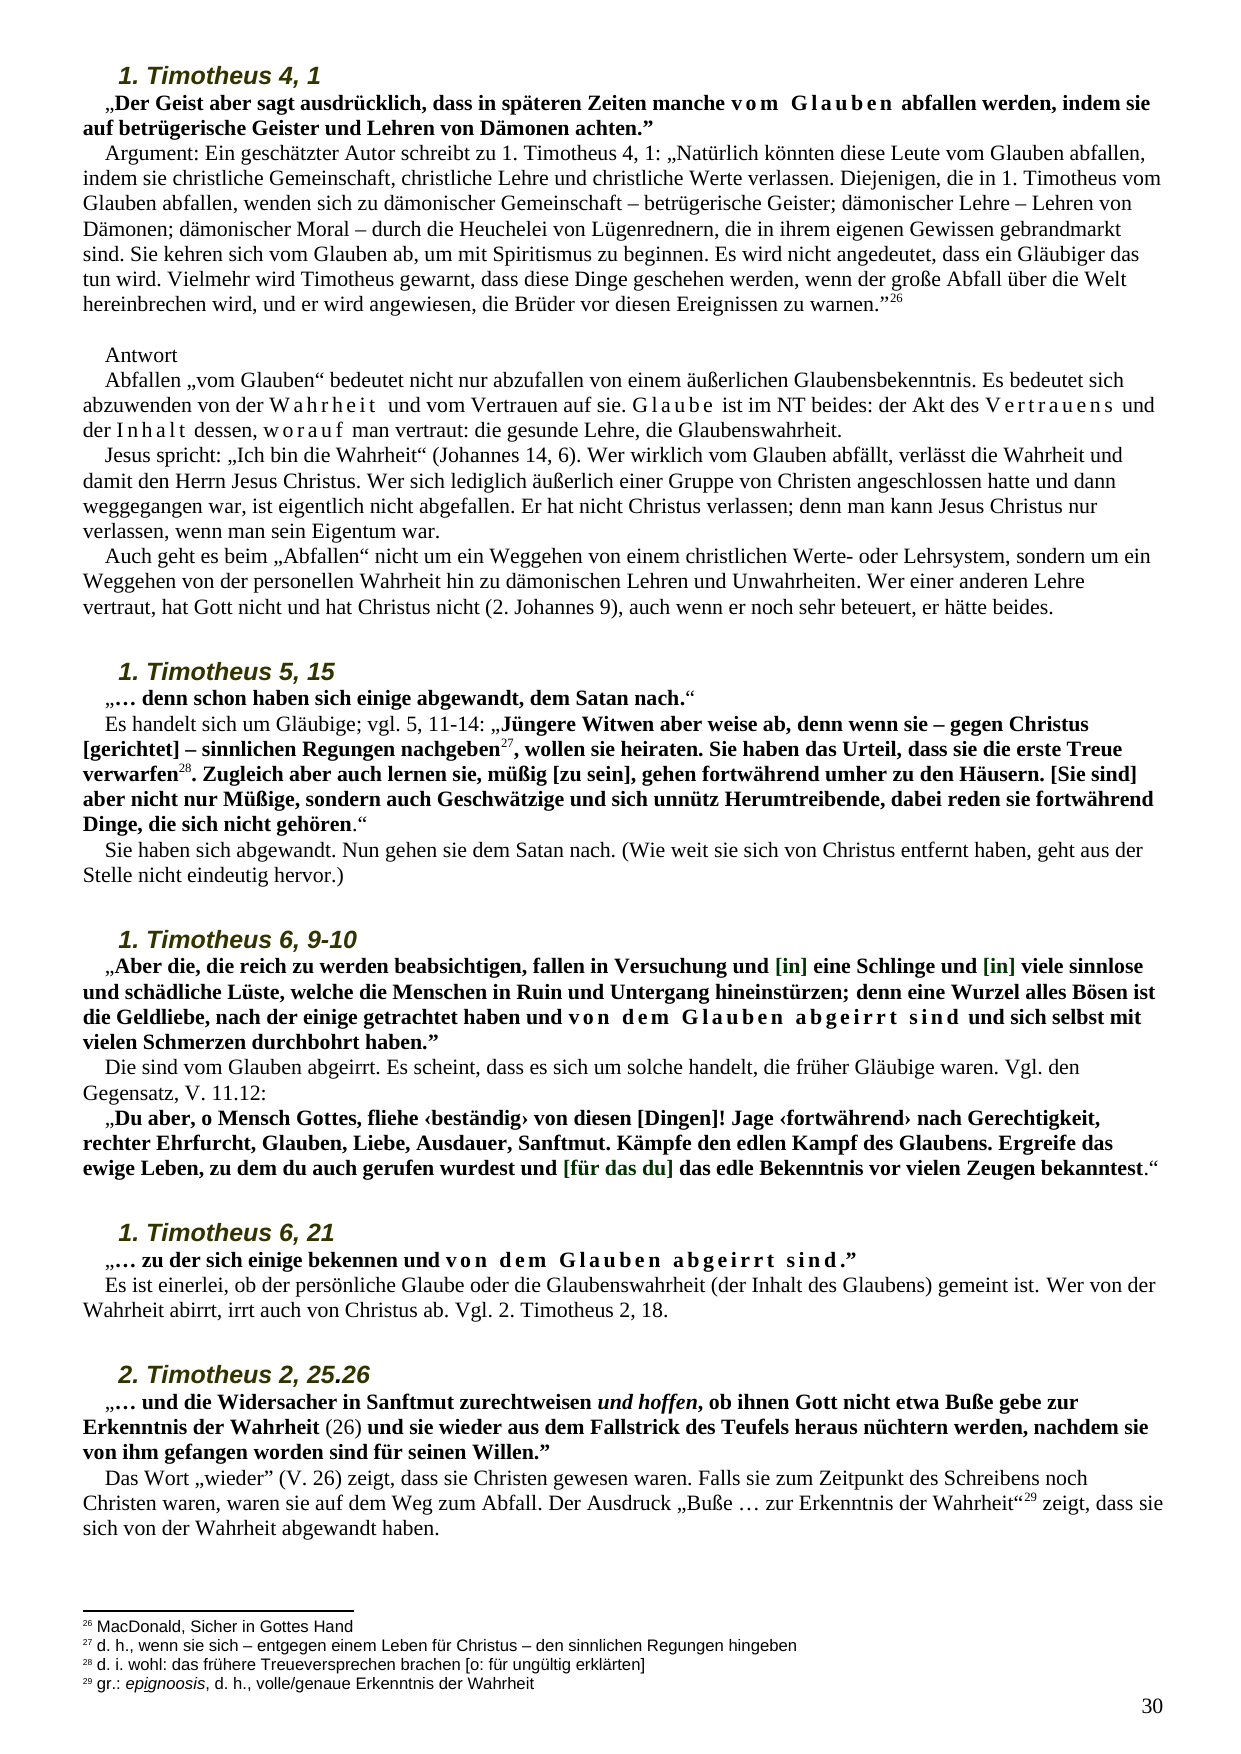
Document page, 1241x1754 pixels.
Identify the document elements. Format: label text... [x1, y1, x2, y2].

text „Der Geist aber sagt ausdrücklich, dass in späteren Zeiten manche vom Glauben abfallen werden, indem sie auf betrügerische Geister und Lehren von Dämonen achten.” [83, 89, 1163, 140]
subtitle 2. Timotheus 2, 25.26 [118, 1360, 1163, 1389]
text „… zu der sich einige bekennen und von dem Glauben abgeirrt sind.” [83, 1247, 1163, 1272]
subtitle 1. Timotheus 6, 21 [118, 1218, 1163, 1247]
text Antwort [83, 342, 1163, 367]
text Es handelt sich um Gläubige; vgl. 5, 11-14: „Jüngere Witwen aber weise ab, denn wenn sie – gegen Christus [gerichtet] – sinnlichen Regungen nachgeben, wollen sie heiraten. Sie haben das Urteil, dass sie die erste Treue verwarfen. Zugleich aber auch lernen sie, müßig [zu sein], gehen fortwährend umher zu den Häusern. [Sie sind] aber nicht nur Müßige, sondern auch Geschwätzige und sich unnütz Herumtreibende, dabei reden sie fortwährend Dinge, die sich nicht gehören.“ [83, 711, 1163, 837]
text „Du aber, o Mensch Gottes, fliehe ‹beständig› von diesen [Dingen]! Jage ‹fortwährend› nach Gerechtigkeit, rechter Ehrfurcht, Glauben, Liebe, Ausdauer, Sanftmut. Kämpfe den edlen Kampf des Glaubens. Ergreife das ewige Leben, zu dem du auch gerufen wurdest und [für das du] das edle Bekenntnis vor vielen Zeugen bekanntest.“ [83, 1105, 1163, 1180]
subtitle 1. Timotheus 5, 15 [118, 657, 1163, 685]
text Auch geht es beim „Abfallen“ nicht um ein Weggehen von einem christlichen Werte- oder Lehrsystem, sondern um ein Weggehen von der personellen Wahrheit hin zu dämonischen Lehren und Unwahrheiten. Wer einer anderen Lehre vertraut, hat Gott nicht und hat Christus nicht (2. Johannes 9), auch wenn er noch sehr beteuert, er hätte beides. [83, 543, 1163, 619]
text Das Wort „wieder” (V. 26) zeigt, dass sie Christen gewesen waren. Falls sie zum Zeitpunkt des Schreibens noch Christen waren, waren sie auf dem Weg zum Abfall. Der Ausdruck „Buße … zur Erkenntnis der Wahrheit“ zeigt, dass sie sich von der Wahrheit abgewandt haben. [83, 1464, 1163, 1540]
text Jesus spricht: „Ich bin die Wahrheit“ (Johannes 14, 6). Wer wirklich vom Glauben abfällt, verlässt die Wahrheit und damit den Herrn Jesus Christus. Wer sich lediglich äußerlich einer Gruppe von Christen angeschlossen hatte und dann weggegangen war, ist eigentlich nicht abgefallen. Er hat nicht Christus verlassen; denn man kann Jesus Christus nur verlassen, wenn man sein Eigentum war. [83, 442, 1163, 543]
text „… denn schon haben sich einige abgewandt, dem Satan nach.“ [83, 685, 1163, 711]
text Argument: Ein geschätzter Autor schreibt zu 1. Timotheus 4, 1: „Natürlich könnten diese Leute vom Glauben abfallen, indem sie christliche Gemeinschaft, christliche Lehre und christliche Werte verlassen. Diejenigen, die in 1. Timotheus vom Glauben abfallen, wenden sich zu dämonischer Gemeinschaft – betrügerische Geister; dämonischer Lehre – Lehren von Dämonen; dämonischer Moral – durch die Heuchelei von Lügenrednern, die in ihrem eigenen Gewissen gebrandmarkt sind. Sie kehren sich vom Glauben ab, um mit Spiritismus zu beginnen. Es wird nicht angedeutet, dass ein Gläubiger das tun wird. Vielmehr wird Timotheus gewarnt, dass diese Dinge geschehen werden, wenn der große Abfall über die Welt hereinbrechen wird, und er wird angewiesen, die Brüder vor diesen Ereignissen zu warnen.” [83, 140, 1163, 316]
text Abfallen „vom Glauben“ bedeutet nicht nur abzufallen von einem äußerlichen Glaubensbekenntnis. Es bedeutet sich abzuwenden von der Wahrheit und vom Vertrauen auf sie. Glaube ist im NT beides: der Akt des Vertrauens und der Inhalt dessen, worauf man vertraut: die gesunde Lehre, die Glaubenswahrheit. [83, 367, 1163, 442]
subtitle 1. Timotheus 6, 9-10 [118, 925, 1163, 953]
subtitle 1. Timotheus 4, 1 [118, 61, 1163, 89]
text „Aber die, die reich zu werden beabsichtigen, fallen in Versuchung und [in] eine Schlinge und [in] viele sinnlose und schädliche Lüste, welche die Menschen in Ruin und Untergang hineinstürzen; denn eine Wurzel alles Bösen ist die Geldliebe, nach der einige getrachtet haben und von dem Glauben abgeirrt sind und sich selbst mit vielen Schmerzen durchbohrt haben.” [83, 953, 1163, 1054]
text Es ist einerlei, ob der persönliche Glaube oder die Glaubenswahrheit (der Inhalt des Glaubens) gemeint ist. Wer von der Wahrheit abirrt, irrt auch von Christus ab. Vgl. 2. Timotheus 2, 18. [83, 1272, 1163, 1322]
text Sie haben sich abgewandt. Nun gehen sie dem Satan nach. (Wie weit sie sich von Christus entfernt haben, geht aus der Stelle nicht eindeutig hervor.) [83, 837, 1163, 887]
text „… und die Widersacher in Sanftmut zurechtweisen und hoffen, ob ihnen Gott nicht etwa Buße gebe zur Erkenntnis der Wahrheit (26) und sie wieder aus dem Fallstrick des Teufels heraus nüchtern werden, nachdem sie von ihm gefangen worden sind für seinen Willen.” [83, 1389, 1163, 1464]
text Die sind vom Glauben abgeirrt. Es scheint, dass es sich um solche handelt, die früher Gläubige waren. Vgl. den Gegensatz, V. 11.12: [83, 1054, 1163, 1105]
